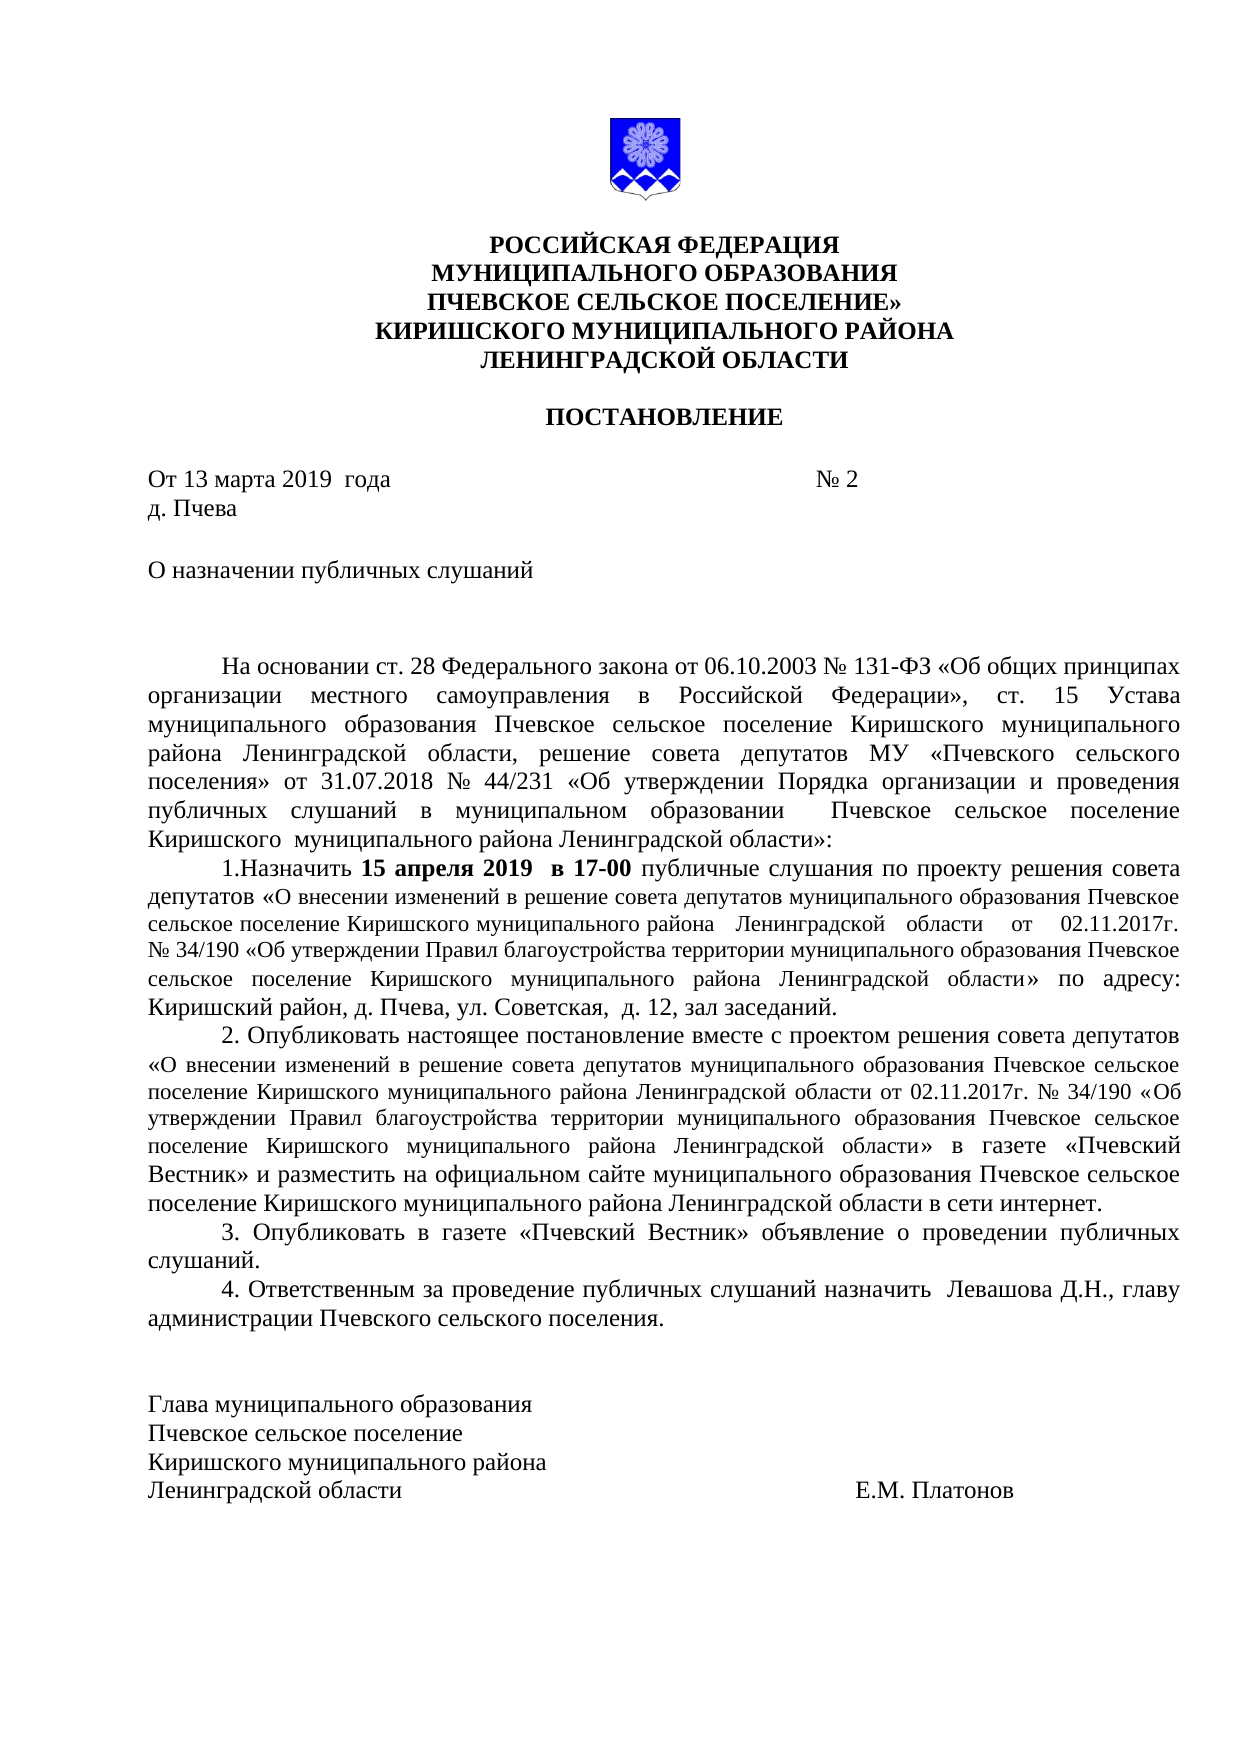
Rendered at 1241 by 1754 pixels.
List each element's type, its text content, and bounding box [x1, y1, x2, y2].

text МУНИЦИПАЛЬНОГО ОБРАЗОВАНИЯ [148, 258, 1181, 287]
text Киришского муниципального района [148, 1447, 1181, 1476]
text Пчевское сельское поселение [148, 1418, 1181, 1447]
text Ленинградской области Е.М. Платонов [148, 1476, 1181, 1504]
picture [610, 118, 681, 201]
text ПЧЕВСКОЕ СЕЛЬСКОЕ ПОСЕЛЕНИЕ» [148, 287, 1181, 316]
text 3. Опубликовать в газете «Пчевский Вестник» объявление о проведении публичных слушаний. [148, 1217, 1181, 1274]
text От 13 марта 2019 года № 2 [148, 464, 1181, 493]
text ПОСТАНОВЛЕНИЕ [148, 402, 1181, 431]
text РОССИЙСКАЯ ФЕДЕРАЦИЯ [148, 230, 1181, 258]
text 2. Опубликовать настоящее постановление вместе с проектом решения совета депутатов «О внесении изменений в решение совета депутатов муниципального образования Пчевское сельское поселение Киришского муниципального района Ленинградской области от 02.11.2017г. № 34/190 «Об утверждении Правил благоустройства территории муниципального образования Пчевское сельское поселение Киришского муниципального района Ленинградской области» в газете «Пчевский Вестник» и разместить на официальном сайте муниципального образования Пчевское сельское поселение Киришского муниципального района Ленинградской области в сети интернет. [148, 1020, 1181, 1217]
text 4. Ответственным за проведение публичных слушаний назначить Левашова Д.Н., главу администрации Пчевского сельского поселения. [148, 1274, 1181, 1332]
text д. Пчева [148, 493, 1181, 522]
text КИРИШСКОГО МУНИЦИПАЛЬНОГО РАЙОНА [148, 316, 1181, 345]
text 1.Назначить 15 апреля 2019 в 17-00 публичные слушания по проекту решения совета депутатов «О внесении изменений в решение совета депутатов муниципального образования Пчевское сельское поселение Киришского муниципального района Ленинградской области от 02.11.2017г. № 34/190 «Об утверждении Правил благоустройства территории муниципального образования Пчевское сельское поселение Киришского муниципального района Ленинградской области» по адресу: Киришский район, д. Пчева, ул. Советская, д. 12, зал заседаний. [148, 853, 1181, 1020]
text ЛЕНИНГРАДСКОЙ ОБЛАСТИ [148, 345, 1181, 373]
text Глава муниципального образования [148, 1389, 1181, 1418]
text На основании ст. 28 Федерального закона от 06.10.2003 № 131-ФЗ «Об общих принципах организации местного самоуправления в Российской Федерации», ст. 15 Устава муниципального образования Пчевское сельское поселение Киришского муниципального района Ленинградской области, решение совета депутатов МУ «Пчевского сельского поселения» от 31.07.2018 № 44/231 «Об утверждении Порядка организации и проведения публичных слушаний в муниципальном образовании Пчевское сельское поселение Киришского муниципального района Ленинградской области»: [148, 651, 1181, 853]
text О назначении публичных слушаний [148, 556, 1181, 584]
